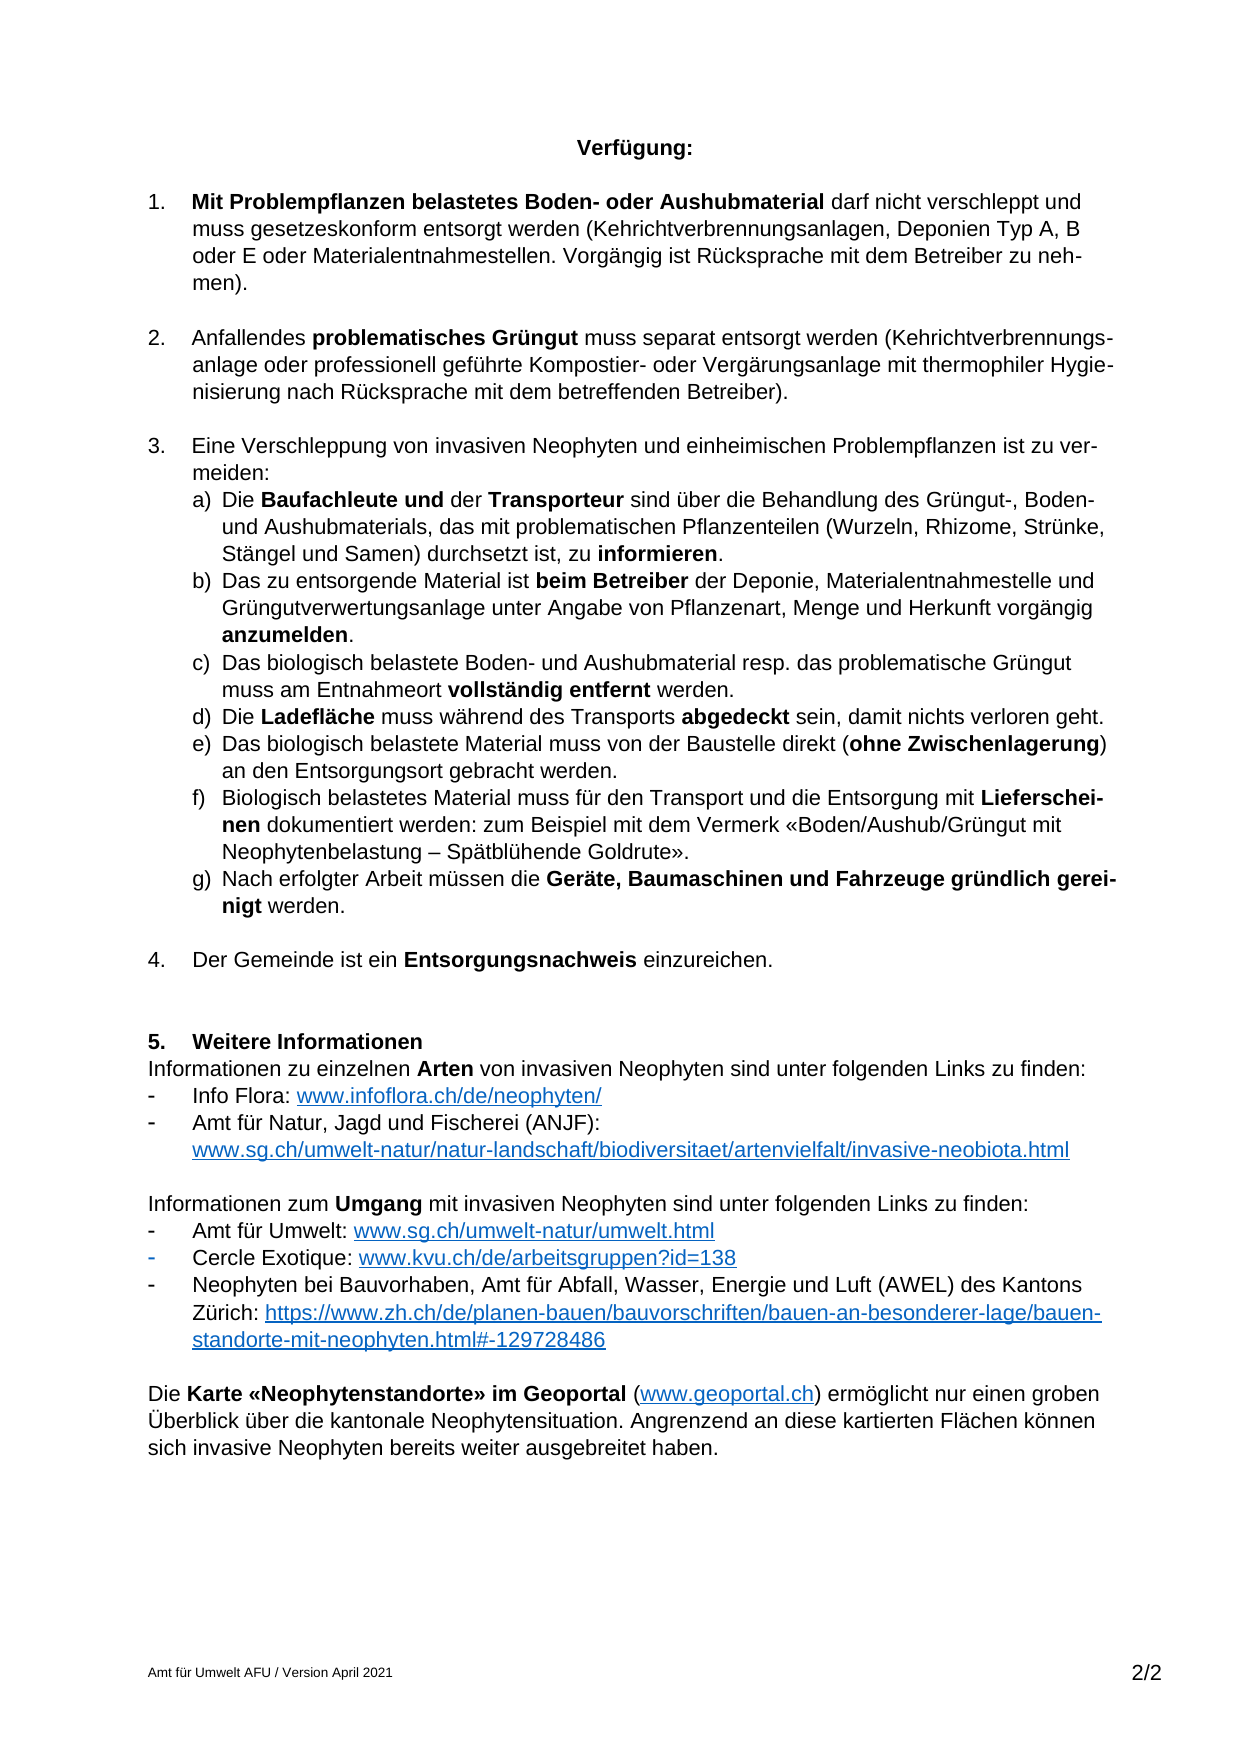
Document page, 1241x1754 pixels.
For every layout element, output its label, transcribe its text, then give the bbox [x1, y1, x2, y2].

list Cercle Exotique: www.kvu.ch/de/arbeitsgruppen?id=138 [148, 1243, 1122, 1270]
text Die Karte «Neophytenstandorte» im Geoportal (www.geoportal.ch) ermöglicht nur einen groben Überblick über die kantonale Neophytensituation. Angrenzend an diese kartierten Flächen können sich invasive Neophyten bereits weiter ausgebreitet haben. [148, 1379, 1122, 1460]
list Die Ladefläche muss während des Transports abgedeckt sein, damit nichts verloren geht. [192, 702, 1122, 729]
text Informationen zum Umgang mit invasiven Neophyten sind unter folgenden Links zu finden: [148, 1189, 1122, 1216]
list Mit Problempflanzen belastetes Boden- oder Aushubmaterial darf nicht verschleppt und muss gesetzeskonform entsorgt werden (Kehrichtverbrennungsanlagen, Deponien Typ A, B oder E oder Materialentnahmestellen. Vorgängig ist Rücksprache mit dem Betreiber zu nehmen). [148, 187, 1122, 295]
list Die Baufachleute und der Transporteur sind über die Behandlung des Grüngut-, Boden- und Aushubmaterials, das mit problematischen Pflanzenteilen (Wurzeln, Rhizome, Strünke, Stängel und Samen) durchsetzt ist, zu informieren. [192, 485, 1122, 566]
list Anfallendes problematisches Grüngut muss separat entsorgt werden (Kehrichtverbrennungsanlage oder professionell geführte Kompostier- oder Vergärungsanlage mit thermophiler Hygienisierung nach Rücksprache mit dem betreffenden Betreiber). [148, 322, 1122, 404]
text Informationen zu einzelnen Arten von invasiven Neophyten sind unter folgenden Links zu finden: [148, 1054, 1122, 1081]
list Eine Verschleppung von invasiven Neophyten und einheimischen Problempflanzen ist zu vermeiden: [148, 431, 1122, 485]
list Amt für Natur, Jagd und Fischerei (ANJF): www.sg.ch/umwelt-natur/natur-landschaft/biodiversitaet/artenvielfalt/invasive-neobiota.html [148, 1108, 1122, 1162]
list Nach erfolgter Arbeit müssen die Geräte, Baumaschinen und Fahrzeuge gründlich gereinigt werden. [192, 864, 1122, 918]
list Neophyten bei Bauvorhaben, Amt für Abfall, Wasser, Energie und Luft (AWEL) des Kantons Zürich: https://www.zh.ch/de/planen-bauen/bauvorschriften/bauen-an-besonderer-lage/bauen-standorte-mit-neophyten.html#-129728486 [148, 1270, 1122, 1352]
list Das zu entsorgende Material ist beim Betreiber der Deponie, Materialentnahmestelle und Grüngutverwertungsanlage unter Angabe von Pflanzenart, Menge und Herkunft vorgängig anzumelden. [192, 566, 1122, 647]
list Das biologisch belastete Boden- und Aushubmaterial resp. das problematische Grüngut muss am Entnahmeort vollständig entfernt werden. [192, 647, 1122, 702]
list Das biologisch belastete Material muss von der Baustelle direkt (ohne Zwischenlagerung) an den Entsorgungsort gebracht werden. [192, 729, 1122, 783]
list Der Gemeinde ist ein Entsorgungsnachweis einzureichen. [148, 945, 1122, 972]
list Biologisch belastetes Material muss für den Transport und die Entsorgung mit Lieferscheinen dokumentiert werden: zum Beispiel mit dem Vermerk «Boden/Aushub/Grüngut mit Neophytenbelastung – Spätblühende Goldrute». [192, 783, 1122, 864]
list Info Flora: www.infoflora.ch/de/neophyten/ [148, 1081, 1122, 1108]
list Amt für Umwelt: www.sg.ch/umwelt-natur/umwelt.html [148, 1216, 1122, 1243]
text Verfügung: [148, 133, 1122, 160]
list Weitere Informationen [148, 1027, 1122, 1054]
